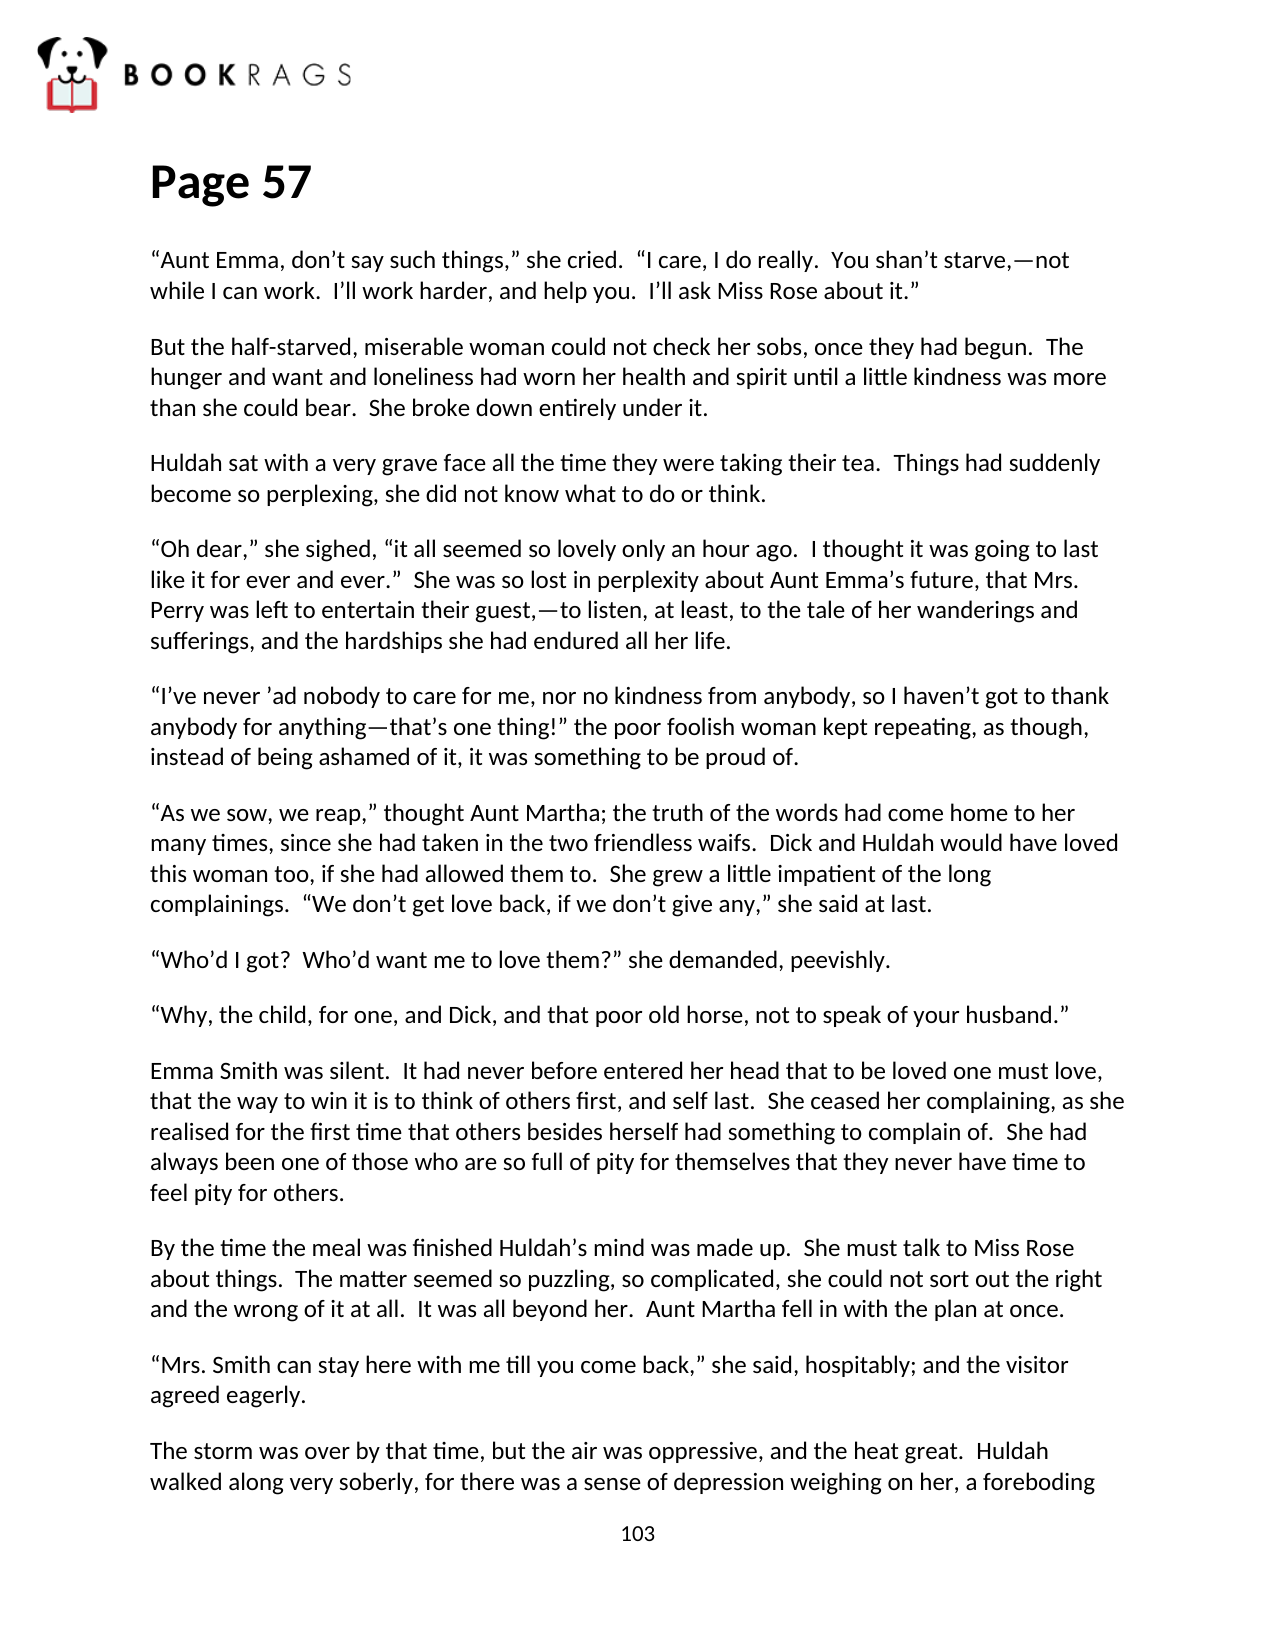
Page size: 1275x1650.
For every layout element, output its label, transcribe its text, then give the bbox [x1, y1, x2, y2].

text “Mrs. Smith can stay here with me till you come back,” she said, hospitably; and the visitor agreed eagerly. [150, 1349, 1125, 1410]
text “As we sow, we reap,” thought Aunt Martha; the truth of the words had come home to her many times, since she had taken in the two friendless waifs. Dick and Huldah would have loved this woman too, if she had allowed them to. She grew a little impatient of the long complainings. “We don’t get love back, if we don’t give any,” she said at last. [150, 797, 1125, 919]
text “Aunt Emma, don’t say such things,” she cried. “I care, I do really. You shan’t starve,—­not while I can work. I’ll work harder, and help you. I’ll ask Miss Rose about it.” [150, 244, 1125, 306]
text Page 57 [150, 150, 1125, 211]
text By the time the meal was finished Huldah’s mind was made up. She must talk to Miss Rose about things. The matter seemed so puzzling, so complicated, she could not sort out the right and the wrong of it at all. It was all beyond her. Aunt Martha fell in with the plan at once. [150, 1233, 1125, 1324]
text But the half-starved, miserable woman could not check her sobs, once they had begun. The hunger and want and loneliness had worn her health and spirit until a little kindness was more than she could bear. She broke down entirely under it. [150, 331, 1125, 422]
text “Oh dear,” she sighed, “it all seemed so lovely only an hour ago. I thought it was going to last like it for ever and ever.” She was so lost in perplexity about Aunt Emma’s future, that Mrs. Perry was left to entertain their guest,—­to listen, at least, to the tale of her wanderings and sufferings, and the hardships she had endured all her life. [150, 533, 1125, 655]
picture [37, 37, 351, 113]
text Emma Smith was silent. It had never before entered her head that to be loved one must love, that the way to win it is to think of others first, and self last. She ceased her complaining, as she realised for the first time that others besides herself had something to complain of. She had always been one of those who are so full of pity for themselves that they never have time to feel pity for others. [150, 1055, 1125, 1208]
text Huldah sat with a very grave face all the time they were taking their tea. Things had suddenly become so perplexing, she did not know what to do or think. [150, 447, 1125, 508]
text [150, 1435, 1125, 1496]
text “Who’d I got? Who’d want me to love them?” she demanded, peevishly. [150, 944, 1125, 974]
text “Why, the child, for one, and Dick, and that poor old horse, not to speak of your husband.” [150, 999, 1125, 1030]
text “I’ve never ’ad nobody to care for me, nor no kindness from anybody, so I haven’t got to thank anybody for anything—­that’s one thing!” the poor foolish woman kept repeating, as though, instead of being ashamed of it, it was something to be proud of. [150, 680, 1125, 772]
